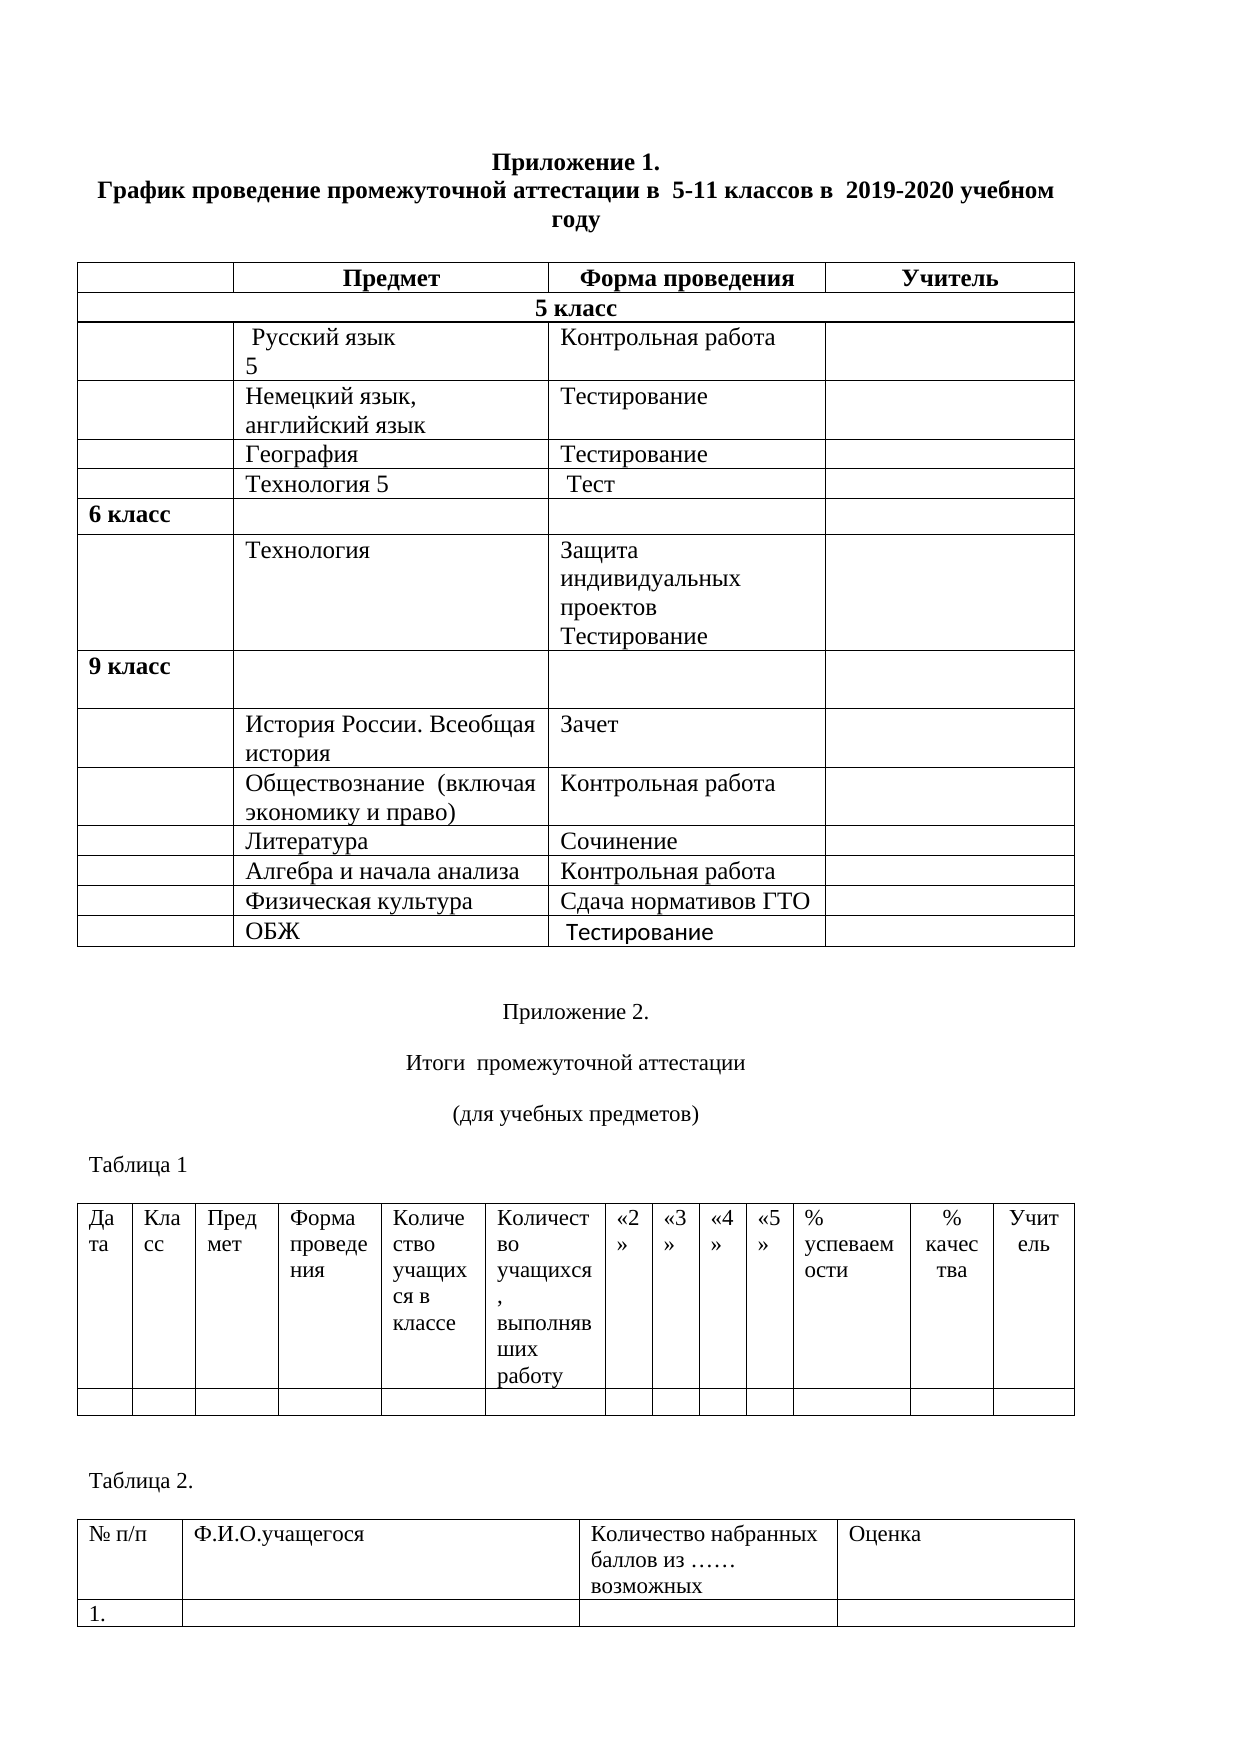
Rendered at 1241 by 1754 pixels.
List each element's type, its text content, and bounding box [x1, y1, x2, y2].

table_cell [78, 1389, 132, 1415]
table_header «2» [606, 1204, 652, 1388]
table_cell [826, 826, 1074, 855]
table_header Количество учащихся в классе [382, 1204, 485, 1388]
table_cell [994, 1389, 1074, 1415]
table_cell Тестирование [549, 440, 825, 468]
text Приложение 1. [88, 147, 1063, 176]
table_cell Контрольная работа [549, 768, 825, 825]
table_cell Технология 5 [234, 469, 548, 498]
table_cell 6 класс [78, 499, 233, 534]
table_cell Обществознание (включая экономику и право) [234, 768, 548, 825]
table_cell Контрольная работа [549, 856, 825, 885]
table_cell [78, 323, 233, 380]
table_cell Немецкий язык, английский язык [234, 381, 548, 438]
table_cell [826, 651, 1074, 708]
table_header % успеваемости [794, 1204, 910, 1388]
table_cell [78, 709, 233, 767]
table_cell Литература [234, 826, 548, 855]
table_header Предмет [196, 1204, 278, 1388]
table_cell [826, 535, 1074, 650]
table_cell Защита индивидуальных проектов Тестирование [549, 535, 825, 650]
table_cell [580, 1600, 837, 1626]
table_cell [826, 856, 1074, 885]
table_header [78, 263, 233, 292]
table_cell [606, 1389, 652, 1415]
table_cell [826, 440, 1074, 468]
table_cell [78, 856, 233, 885]
table_cell История России. Всеобщая история [234, 709, 548, 767]
table_cell [911, 1389, 993, 1415]
table_header Учитель [994, 1204, 1074, 1388]
table_cell [133, 1389, 195, 1415]
text Таблица 1 [88, 1151, 1063, 1178]
table_cell 9 класс [78, 651, 233, 708]
table_cell [653, 1389, 699, 1415]
table_cell [78, 768, 233, 825]
table_cell [78, 535, 233, 650]
table_header Оценка [838, 1520, 1074, 1599]
table_cell 1. [78, 1600, 182, 1626]
table_cell Алгебра и начала анализа [234, 856, 548, 885]
table_cell [279, 1389, 381, 1415]
table_cell ОБЖ [234, 916, 548, 946]
text Приложение 2. [88, 998, 1063, 1025]
table_cell Зачет [549, 709, 825, 767]
table_cell Контрольная работа [549, 323, 825, 380]
table_cell [747, 1389, 793, 1415]
table_cell [826, 323, 1074, 380]
table_cell [826, 916, 1074, 946]
table_cell [700, 1389, 746, 1415]
table_cell [196, 1389, 278, 1415]
table_cell Сочинение [549, 826, 825, 855]
table_cell [826, 381, 1074, 438]
table_header № п/п [78, 1520, 182, 1599]
text График проведение промежуточной аттестации в 5-11 классов в 2019-2020 учебном году [88, 176, 1063, 233]
table_header Учитель [826, 263, 1074, 292]
table_header Форма проведения [279, 1204, 381, 1388]
table_cell [78, 826, 233, 855]
table_cell [234, 499, 548, 534]
text Таблица 2. [88, 1467, 1063, 1494]
table_header «5» [747, 1204, 793, 1388]
table_cell [78, 469, 233, 498]
table_cell Тестирование [549, 381, 825, 438]
table_cell Технология [234, 535, 548, 650]
table_cell [183, 1600, 579, 1626]
table_cell [549, 651, 825, 708]
table_header Количество набранных баллов из …… возможных [580, 1520, 837, 1599]
table_cell [549, 499, 825, 534]
table_cell [78, 381, 233, 438]
table_cell География [234, 440, 548, 468]
table_cell [78, 886, 233, 915]
table_cell [234, 651, 548, 708]
text (для учебных предметов) [88, 1100, 1063, 1127]
table_cell Физическая культура [234, 886, 548, 915]
table_cell [78, 440, 233, 468]
table_cell Тестирование [549, 916, 825, 946]
table_header «4» [700, 1204, 746, 1388]
table_cell [838, 1600, 1074, 1626]
table_header Предмет [234, 263, 548, 292]
table_cell [794, 1389, 910, 1415]
table_cell [382, 1389, 485, 1415]
table_cell Тест [549, 469, 825, 498]
table_header Ф.И.О.учащегося [183, 1520, 579, 1599]
table_cell [486, 1389, 605, 1415]
table_cell [826, 499, 1074, 534]
table_cell 5 класс [78, 293, 1074, 321]
table_header Форма проведения [549, 263, 825, 292]
table_cell [826, 469, 1074, 498]
text Итоги промежуточной аттестации [88, 1049, 1063, 1076]
table_cell [826, 768, 1074, 825]
table_header Дата [78, 1204, 132, 1388]
table_cell [826, 709, 1074, 767]
table_header % качества [911, 1204, 993, 1388]
table_cell [78, 916, 233, 946]
table_cell Русский язык 5 [234, 323, 548, 380]
table_header Количество учащихся, выполнявших работу [486, 1204, 605, 1388]
table_header «3» [653, 1204, 699, 1388]
table_header Класс [133, 1204, 195, 1388]
table_cell Сдача нормативов ГТО [549, 886, 825, 915]
table_cell [826, 886, 1074, 915]
